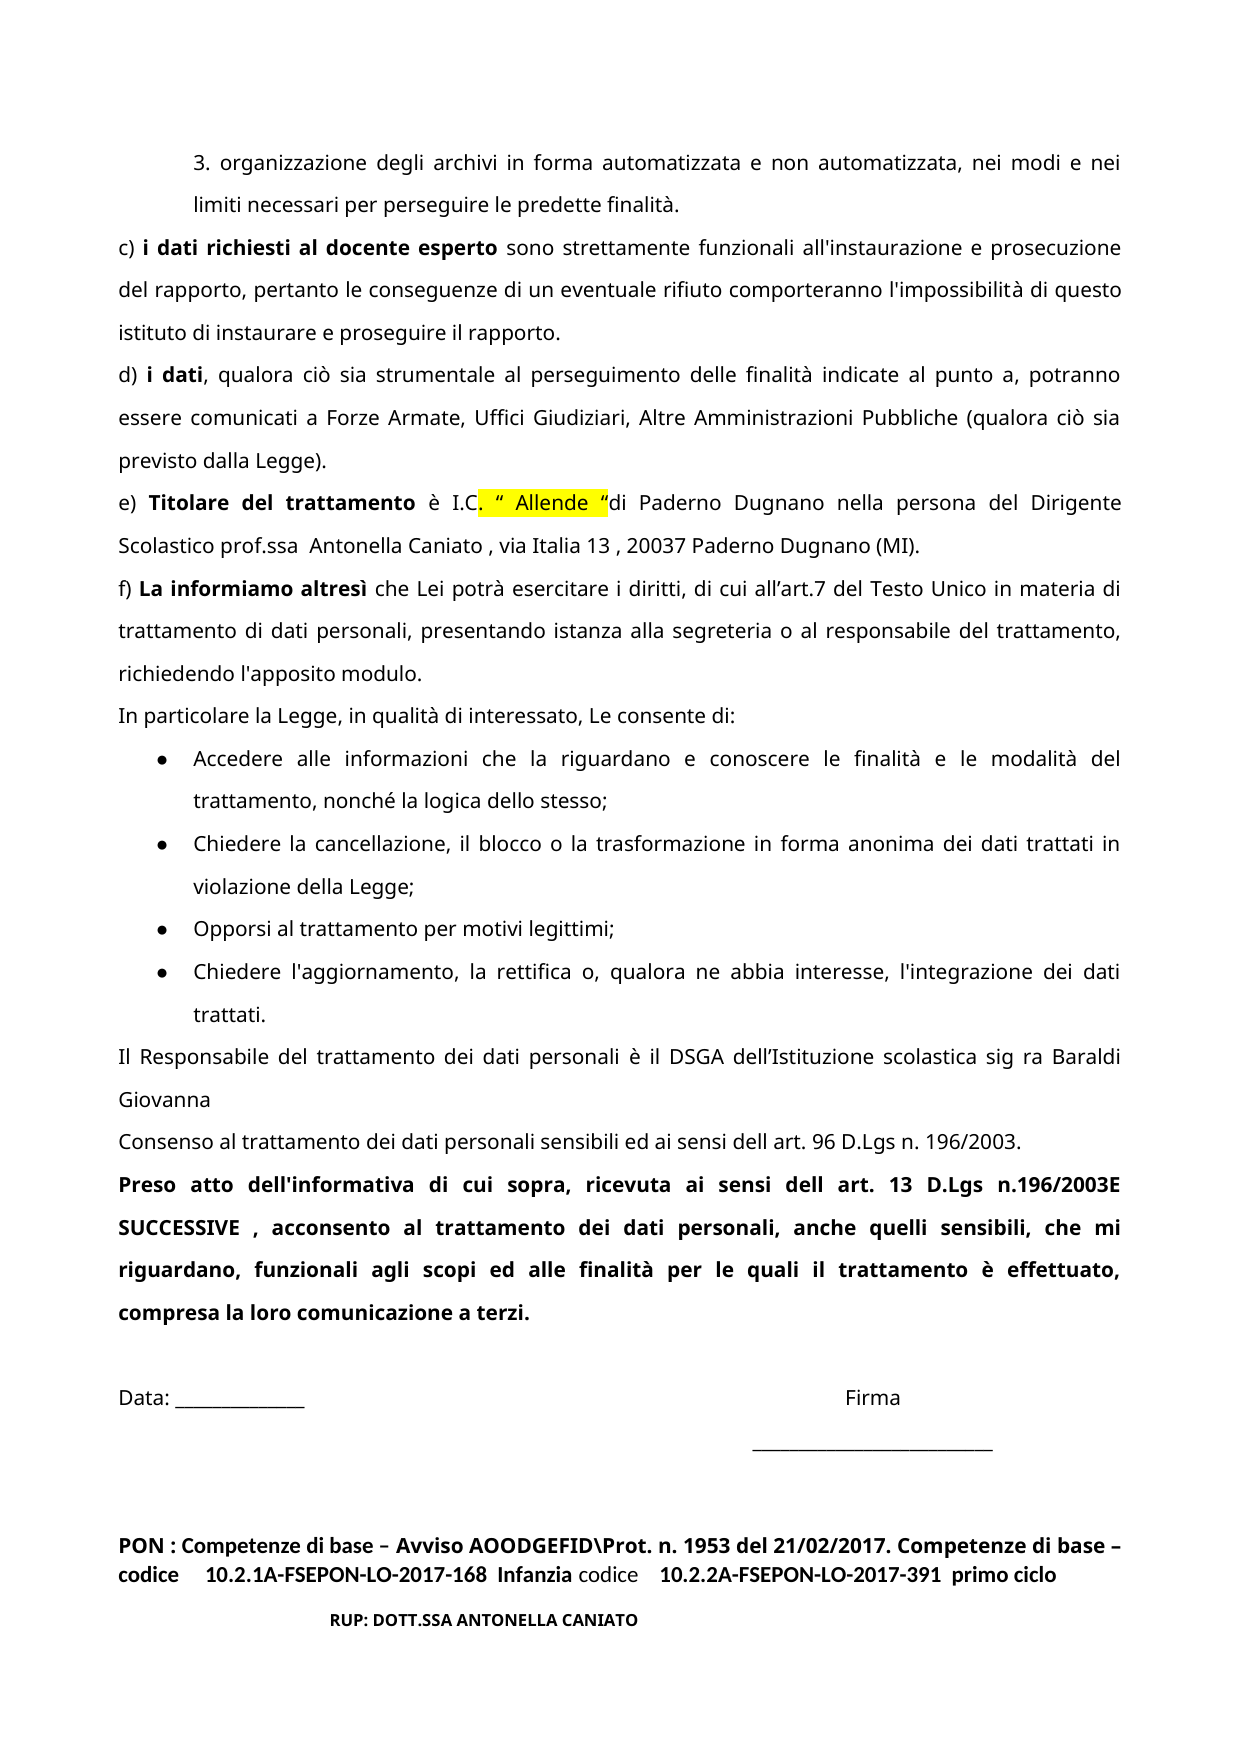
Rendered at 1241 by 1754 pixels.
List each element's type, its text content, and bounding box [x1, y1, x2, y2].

text Preso atto dell'informativa di cui sopra, ricevuta ai sensi dell art. 13 D.Lgs n.196/2003E SUCCESSIVE , acconsento al trattamento dei dati personali, anche quelli sensibili, che mi riguardano, funzionali agli scopi ed alle finalità per le quali il trattamento è effettuato, compresa la loro comunicazione a terzi. [118, 1170, 1122, 1326]
text In particolare la Legge, in qualità di interessato, Le consente di: [118, 701, 1122, 730]
list Chiedere l'aggiornamento, la rettifica o, qualora ne abbia interesse, l'integrazione dei dati trattati. [156, 957, 1122, 1028]
table_header Firma __________________________ [620, 1383, 1125, 1467]
text d) i dati, qualora ciò sia strumentale al perseguimento delle finalità indicate al punto a, potranno essere comunicati a Forze Armate, Uffici Giudiziari, Altre Amministrazioni Pubbliche (qualora ciò sia previsto dalla Legge). [118, 361, 1122, 474]
text f) La informiamo altresì che Lei potrà esercitare i diritti, di cui all’art.7 del Testo Unico in materia di trattamento di dati personali, presentando istanza alla segreteria o al responsabile del trattamento, richiedendo l'apposito modulo. [118, 574, 1122, 687]
text Consenso al trattamento dei dati personali sensibili ed ai sensi dell art. 96 D.Lgs n. 196/2003. [118, 1127, 1122, 1156]
list Opporsi al trattamento per motivi legittimi; [156, 914, 1122, 943]
text c) i dati richiesti al docente esperto sono strettamente funzionali all'instaurazione e prosecuzione del rapporto, pertanto le conseguenze di un eventuale rifiuto comporteranno l'impossibilità di questo istituto di instaurare e proseguire il rapporto. [118, 233, 1122, 346]
text Il Responsabile del trattamento dei dati personali è il DSGA dell’Istituzione scolastica sig ra Baraldi Giovanna [118, 1042, 1122, 1113]
list Accedere alle informazioni che la riguardano e conoscere le finalità e le modalità del trattamento, nonché la logica dello stesso; [156, 744, 1122, 815]
text e) Titolare del trattamento è I.C. “ Allende “di Paderno Dugnano nella persona del Dirigente Scolastico prof.ssa Antonella Caniato , via Italia 13 , 20037 Paderno Dugnano (MI). [118, 488, 1122, 559]
table_header Data: ______________ [107, 1383, 620, 1467]
text 3. organizzazione degli archivi in forma automatizzata e non automatizzata, nei modi e nei limiti necessari per perseguire le predette finalità. [193, 148, 1122, 219]
list Chiedere la cancellazione, il blocco o la trasformazione in forma anonima dei dati trattati in violazione della Legge; [156, 829, 1122, 900]
